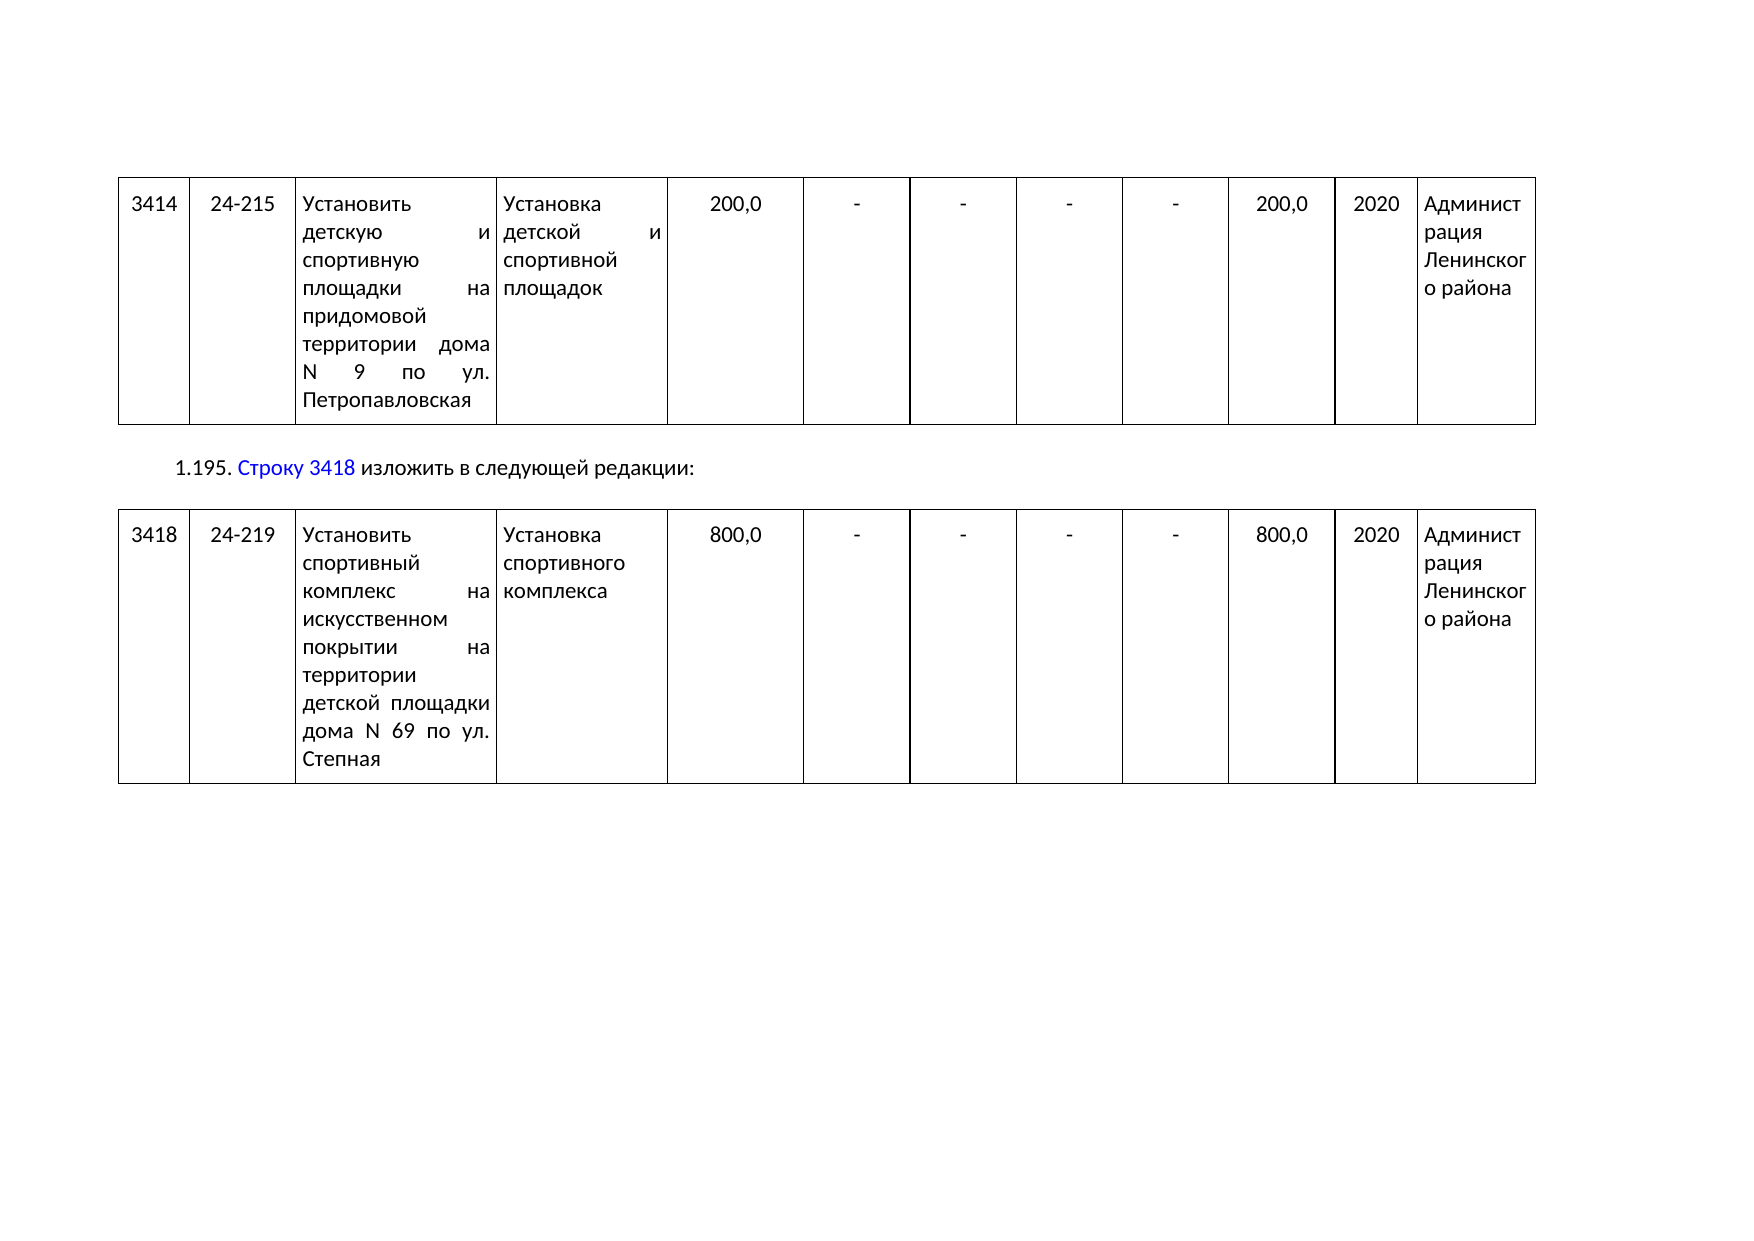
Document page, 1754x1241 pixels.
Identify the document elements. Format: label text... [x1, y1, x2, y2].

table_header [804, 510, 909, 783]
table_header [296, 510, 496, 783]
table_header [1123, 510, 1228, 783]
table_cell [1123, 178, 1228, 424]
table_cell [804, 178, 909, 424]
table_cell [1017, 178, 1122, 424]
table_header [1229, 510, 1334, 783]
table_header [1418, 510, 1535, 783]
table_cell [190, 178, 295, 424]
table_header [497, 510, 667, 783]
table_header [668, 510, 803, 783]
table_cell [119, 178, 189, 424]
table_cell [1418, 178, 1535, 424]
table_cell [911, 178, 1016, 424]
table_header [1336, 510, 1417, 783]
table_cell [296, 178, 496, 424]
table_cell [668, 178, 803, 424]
text 1.195. Строку 3418 изложить в следующей редакции: [118, 453, 1636, 481]
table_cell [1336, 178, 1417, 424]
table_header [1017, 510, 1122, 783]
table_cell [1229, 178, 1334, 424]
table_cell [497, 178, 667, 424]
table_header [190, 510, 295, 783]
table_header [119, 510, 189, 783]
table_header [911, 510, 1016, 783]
